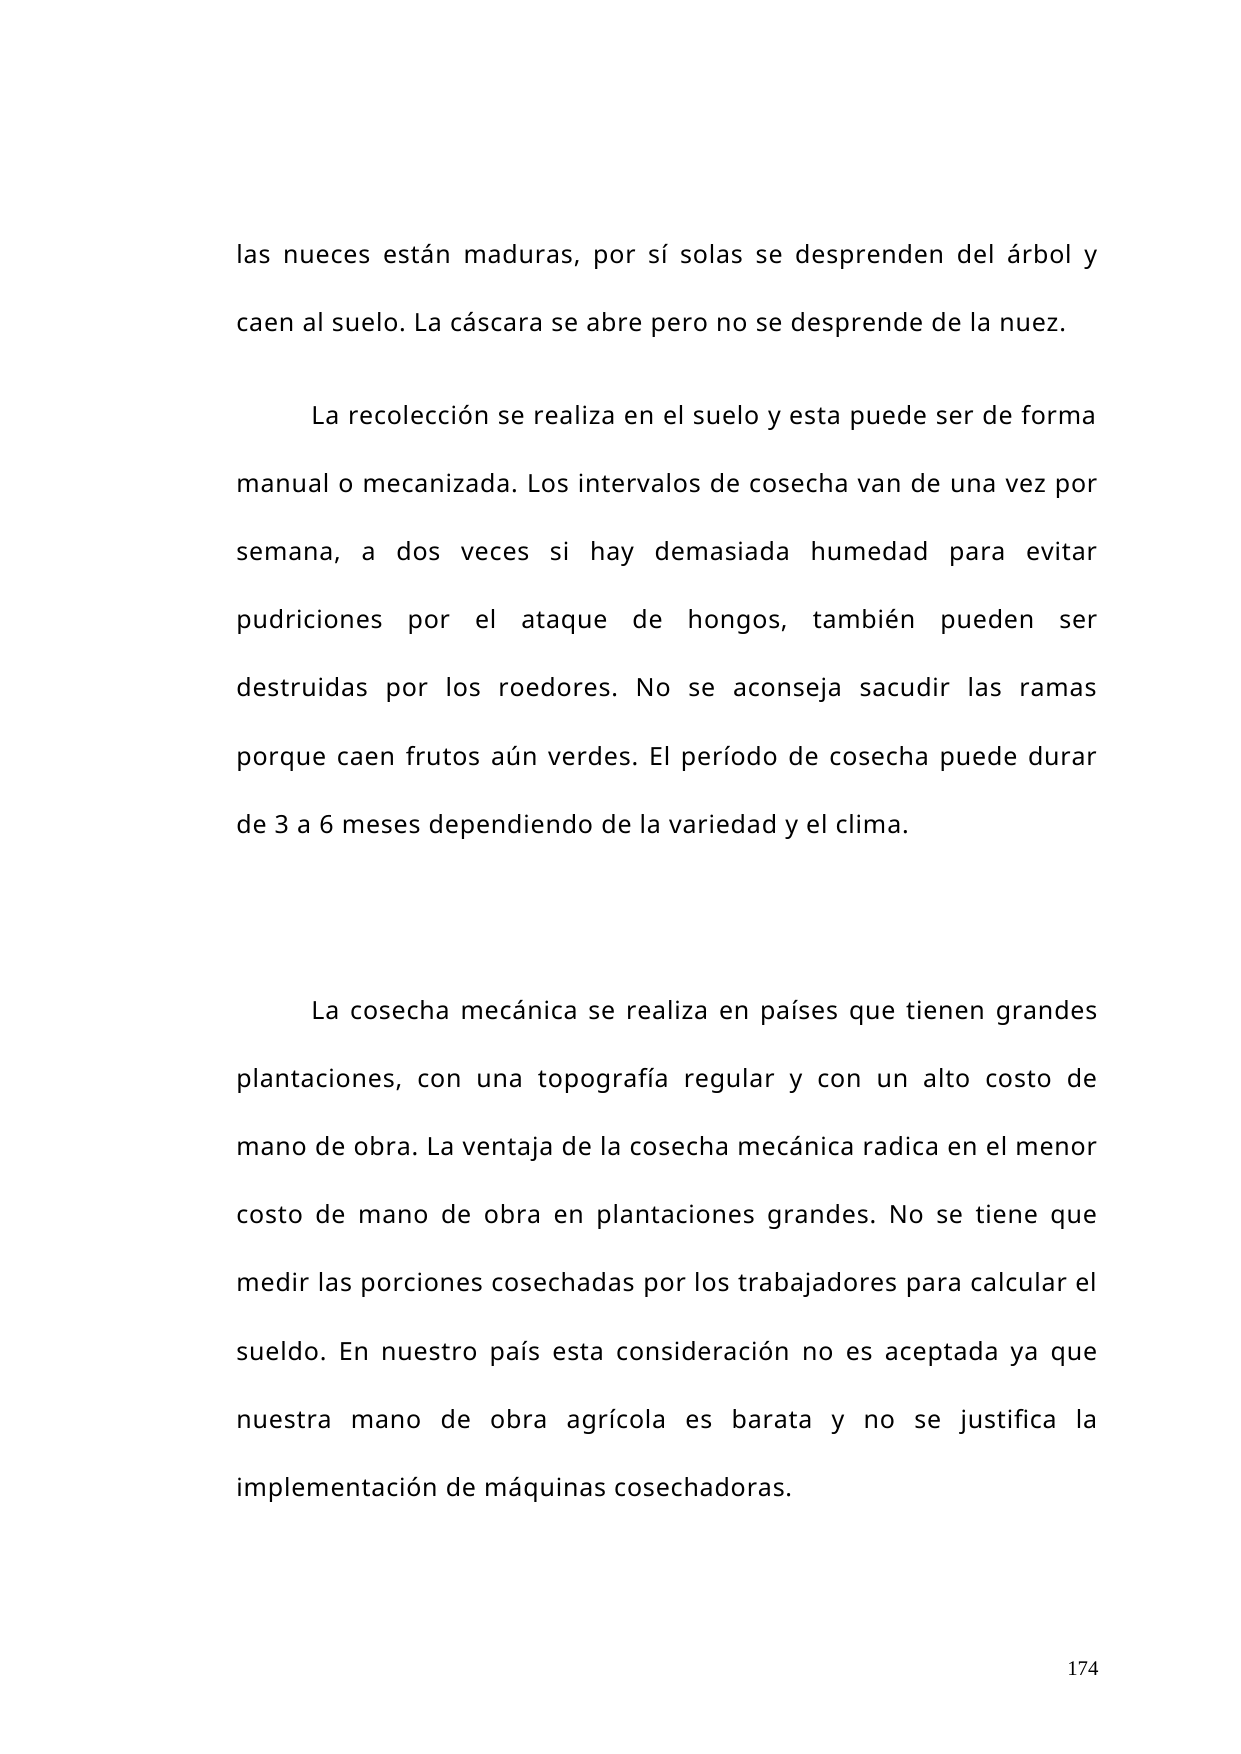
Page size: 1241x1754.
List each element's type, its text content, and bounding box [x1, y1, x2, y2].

text La cosecha mecánica se realiza en países que tienen grandes plantaciones, con una topografía regular y con un alto costo de mano de obra. La ventaja de la cosecha mecánica radica en el menor costo de mano de obra en plantaciones grandes. No se tiene que medir las porciones cosechadas por los trabajadores para calcular el sueldo. En nuestro país esta consideración no es aceptada ya que nuestra mano de obra agrícola es barata y no se justifica la implementación de máquinas cosechadoras. [236, 992, 1098, 1503]
text La recolección se realiza en el suelo y esta puede ser de forma manual o mecanizada. Los intervalos de cosecha van de una vez por semana, a dos veces si hay demasiada humedad para evitar pudriciones por el ataque de hongos, también pueden ser destruidas por los roedores. No se aconseja sacudir las ramas porque caen frutos aún verdes. El período de cosecha puede durar de 6 meses dependiendo de la variedad y el clima. [236, 397, 1098, 840]
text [236, 236, 1098, 338]
